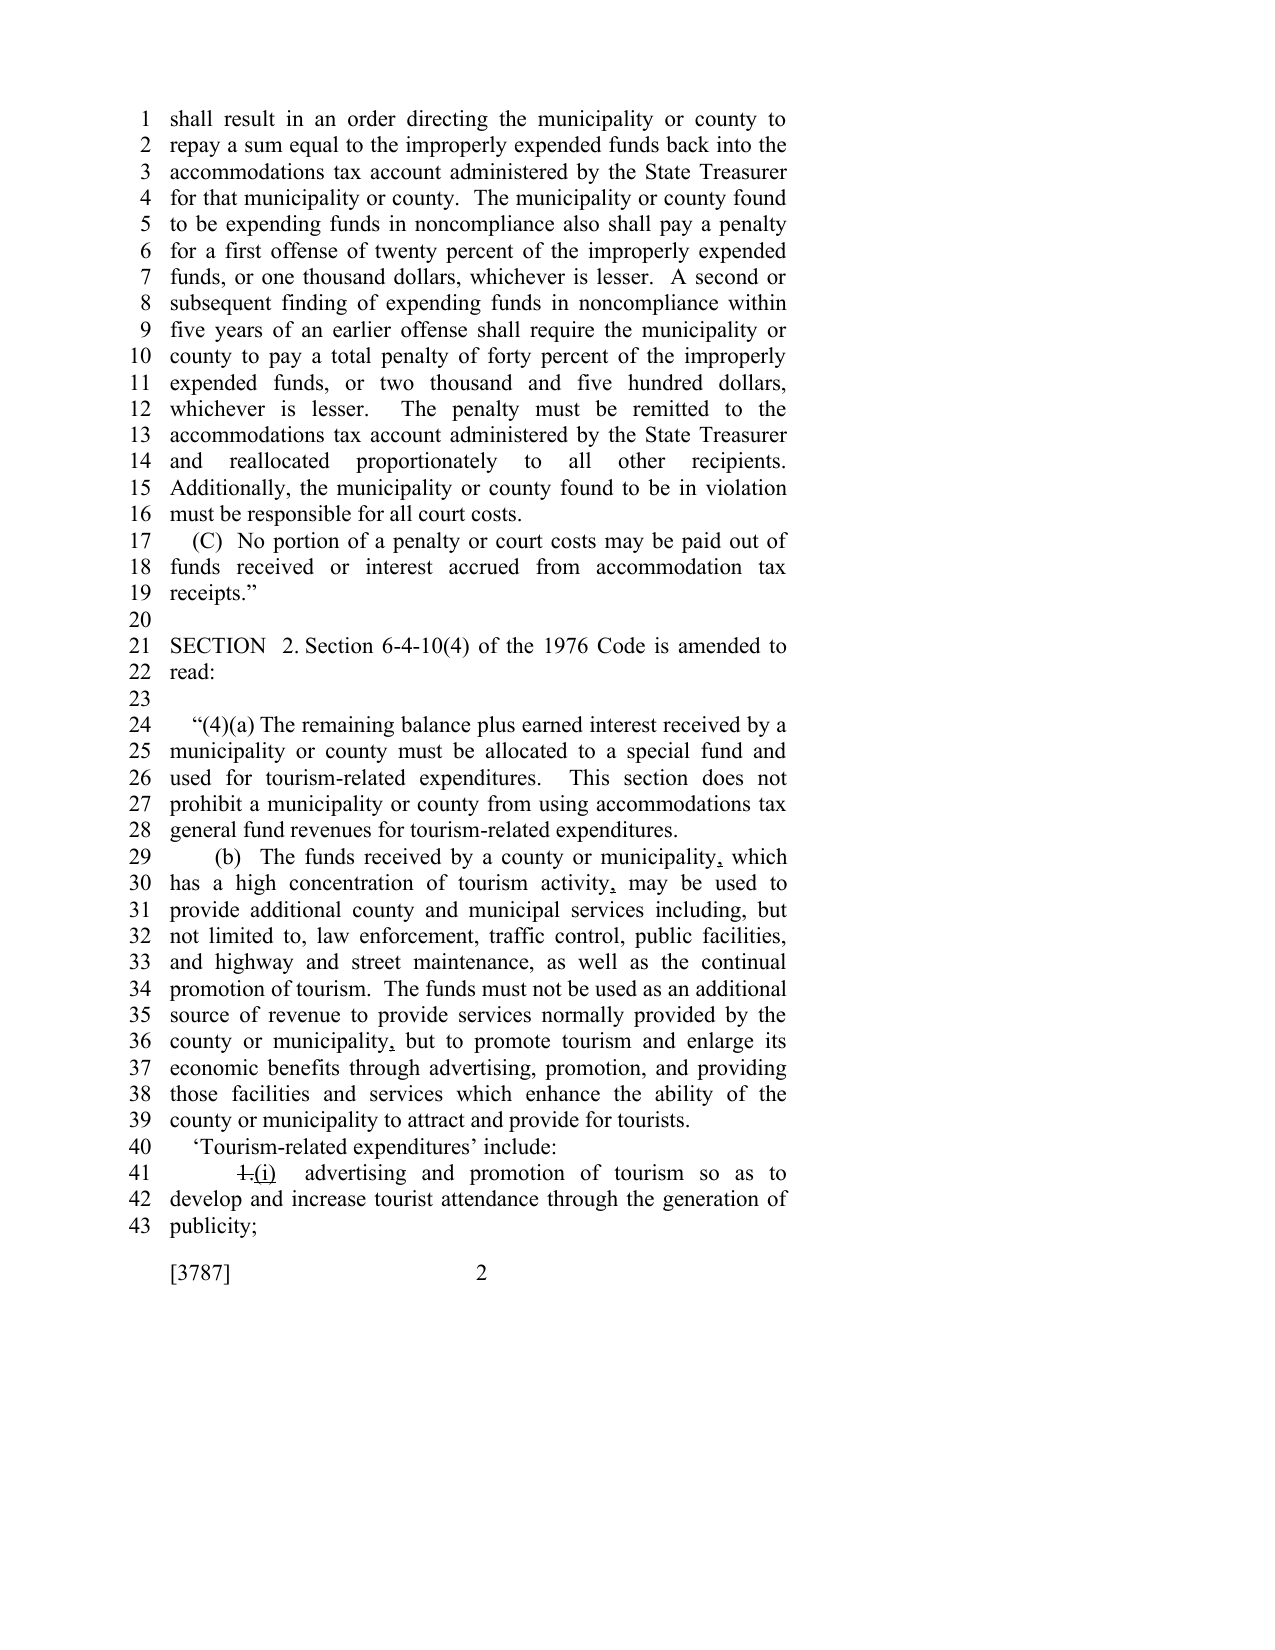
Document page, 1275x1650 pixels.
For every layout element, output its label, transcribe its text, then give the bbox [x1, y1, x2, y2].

text SECTION 2. Section 6-4-10(4) of the 1976 Code is amended to read: [169, 632, 787, 685]
text (b) The funds received by a county or municipality, which has a high concentration of tourism activity, may be used to provide additional county and municipal services including, but not limited to, law enforcement, traffic control, public facilities, and highway and street maintenance, as well as the continual promotion of tourism. The funds must not be used as an additional source of revenue to provide services normally provided by the county or municipality, but to promote tourism and enlarge its economic benefits through advertising, promotion, and providing those facilities and services which enhance the ability of the county or municipality to attract and provide for tourists. [169, 843, 787, 1133]
text (C) No portion of a penalty or court costs may be paid out of funds received or interest accrued from accommodation tax receipts.” [169, 527, 787, 606]
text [169, 105, 787, 527]
text “(4)(a) The remaining balance plus earned interest received by a municipality or county must be allocated to a special fund and used for tourism-related expenditures. This section does not prohibit a municipality or county from using accommodations tax general fund revenues for tourism-related expenditures. [169, 711, 787, 843]
text 1.(i) advertising and promotion of tourism so as to develop and increase tourist attendance through the generation of publicity; [169, 1159, 787, 1238]
text ‘Tourism-related expenditures’ include: [169, 1133, 787, 1159]
